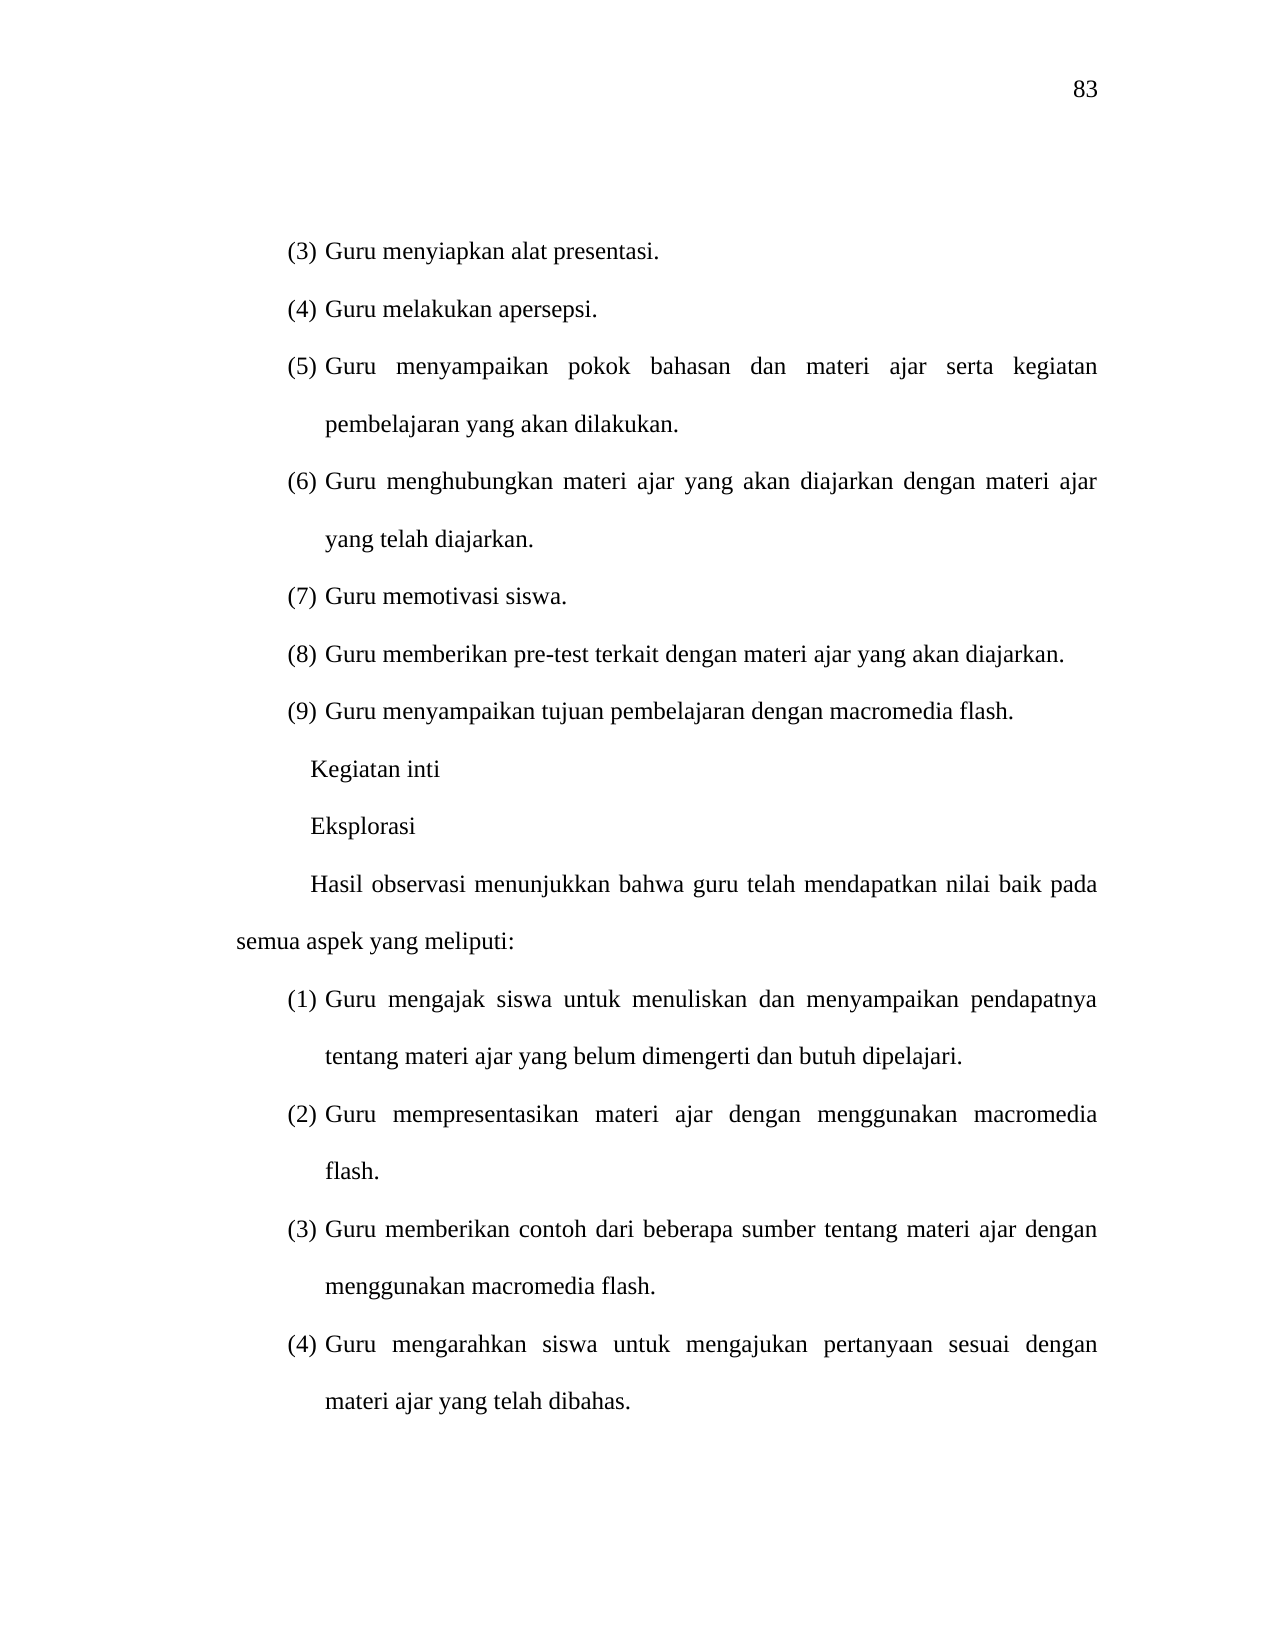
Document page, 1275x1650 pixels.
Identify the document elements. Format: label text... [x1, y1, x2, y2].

list Guru menyiapkan alat presentasi. [287, 236, 1098, 265]
list Guru mengarahkan siswa untuk mengajukan pertanyaan sesuai dengan materi ajar yang telah dibahas. [287, 1329, 1098, 1415]
list Guru mengajak siswa untuk menuliskan dan menyampaikan pendapatnya tentang materi ajar yang belum dimengerti dan butuh dipelajari. [287, 984, 1098, 1070]
list Guru mempresentasikan materi ajar dengan menggunakan macromedia flash. [287, 1099, 1098, 1185]
list Guru memberikan pre-test terkait dengan materi ajar yang akan diajarkan. [287, 639, 1098, 667]
list Guru memberikan contoh dari beberapa sumber tentang materi ajar dengan menggunakan macromedia flash. [287, 1214, 1098, 1300]
list Guru menghubungkan materi ajar yang akan diajarkan dengan materi ajar yang telah diajarkan. [287, 466, 1098, 552]
list Guru melakukan apersepsi. [287, 294, 1098, 322]
text Eksplorasi [310, 811, 1098, 840]
text Kegiatan inti [310, 754, 1098, 782]
text Hasil observasi menunjukkan bahwa guru telah mendapatkan nilai baik pada semua aspek yang meliputi: [236, 869, 1098, 955]
list Guru menyampaikan pokok bahasan dan materi ajar serta kegiatan pembelajaran yang akan dilakukan. [287, 351, 1098, 437]
list Guru memotivasi siswa. [287, 581, 1098, 610]
list Guru menyampaikan tujuan pembelajaran dengan macromedia flash. [287, 696, 1098, 725]
